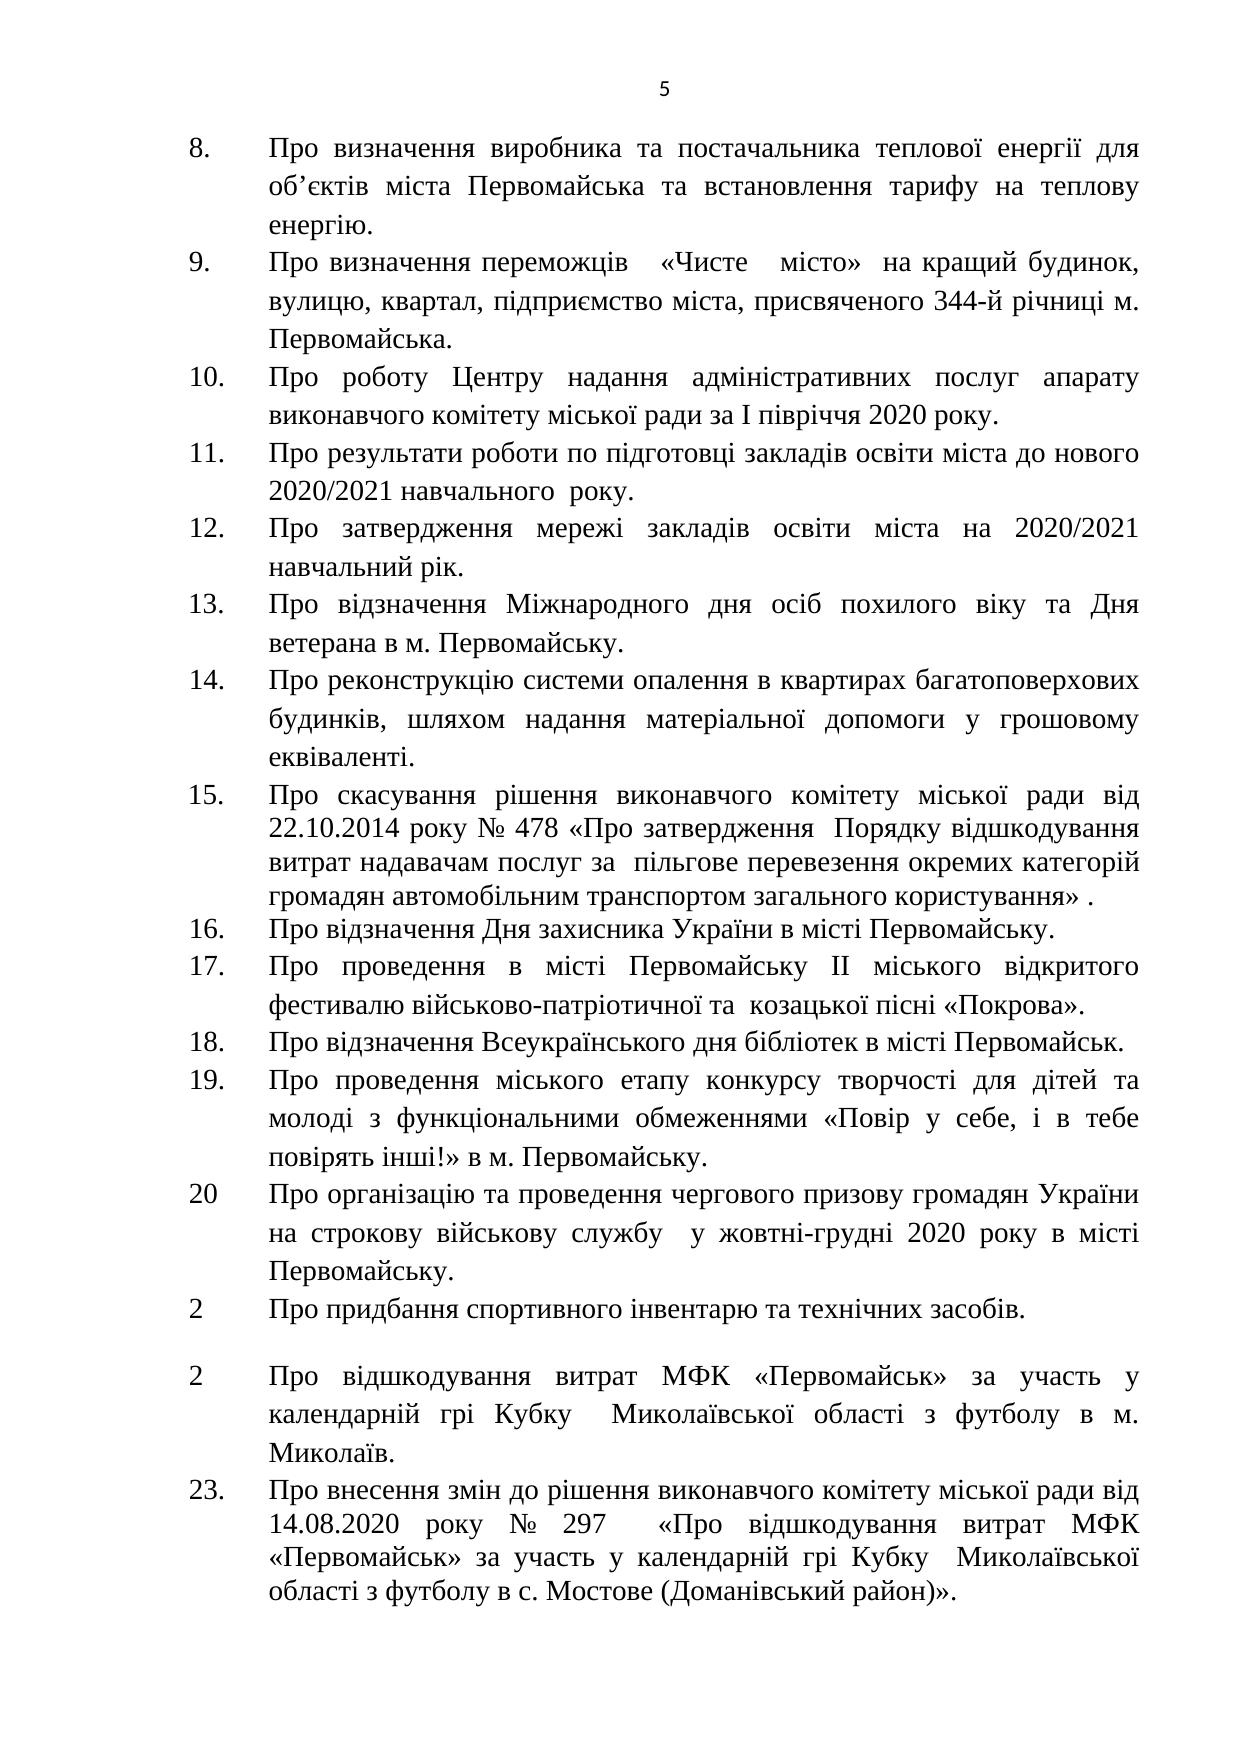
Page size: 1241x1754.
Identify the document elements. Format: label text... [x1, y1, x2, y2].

table_cell Про відзначення Всеукраїнського дня бібліотек в місті Первомайськ. [257, 1025, 1152, 1062]
table_cell Про скасування рішення виконавчого комітету міської ради від 22.10.2014 року № 478 «Про затвердження Порядку відшкодування витрат надавачам послуг за пільгове перевезення окремих категорій громадян автомобільним транспортом загального користування» . [257, 777, 1152, 911]
table_cell Про результати роботи по підготовці закладів освіти міста до нового 2020/2021 навчального року. [257, 435, 1152, 511]
table_cell Про придбання спортивного інвентарю та технічних засобів. [257, 1291, 1152, 1358]
table_cell Про організацію та проведення чергового призову громадян України на строкову військову службу у жовтні-грудні 2020 року в місті Первомайську. [257, 1176, 1152, 1291]
table_cell 8. [177, 130, 257, 244]
table_cell 13. [177, 587, 257, 662]
table_cell 22. [177, 1358, 257, 1472]
table_cell 12. [177, 511, 257, 587]
table_cell Про проведення міського етапу конкурсу творчості для дітей та молоді з функціональними обмеженнями «Повір у себе, і в тебе повірять інші!» в м. Первомайську. [257, 1062, 1152, 1176]
table_cell Про роботу Центру надання адміністративних послуг апарату виконавчого комітету міської ради за І півріччя 2020 року. [257, 359, 1152, 435]
table_cell 15. [177, 777, 257, 911]
table_cell Про відзначення Дня захисника України в місті Первомайську. [257, 911, 1152, 948]
table_cell 21. [177, 1291, 257, 1358]
table_cell 20 [177, 1176, 257, 1291]
table_cell Про затвердження мережі закладів освіти міста на 2020/2021 навчальний рік. [257, 511, 1152, 587]
table_cell Про відзначення Міжнародного дня осіб похилого віку та Дня ветерана в м. Первомайську. [257, 587, 1152, 662]
table_cell 10. [177, 359, 257, 435]
table_cell Про реконструкцію системи опалення в квартирах багатоповерхових будинків, шляхом надання матеріальної допомоги у грошовому еквіваленті. [257, 663, 1152, 777]
table_cell Про відшкодування витрат МФК «Первомайськ» за участь у календарній грі Кубку Миколаївської області з футболу в м. Миколаїв. [257, 1358, 1152, 1472]
table_cell 14. [177, 663, 257, 777]
table_cell 11. [177, 435, 257, 511]
table_cell 23. [177, 1473, 257, 1607]
table_cell 16. [177, 911, 257, 948]
table_cell 18. [177, 1025, 257, 1062]
table_cell Про внесення змін до рішення виконавчого комітету міської ради від 14.08.2020 року № 297 «Про відшкодування витрат МФК «Первомайськ» за участь у календарній грі Кубку Миколаївської області з футболу в с. Мостове (Доманівський район)». [257, 1473, 1152, 1607]
table_cell 19. [177, 1062, 257, 1176]
table_cell 9. [177, 244, 257, 359]
table_cell Про проведення в місті Первомайську ІІ міського відкритого фестивалю військово-патріотичної та козацької пісні «Покрова». [257, 949, 1152, 1024]
table_cell Про визначення виробника та постачальника теплової енергії для об’єктів міста Первомайська та встановлення тарифу на теплову енергію. [257, 130, 1152, 244]
table_cell 17. [177, 949, 257, 1024]
table_cell Про визначення переможців «Чисте місто» на кращий будинок, вулицю, квартал, підприємство міста, присвяченого 344-й річниці м. Первомайська. [257, 244, 1152, 359]
